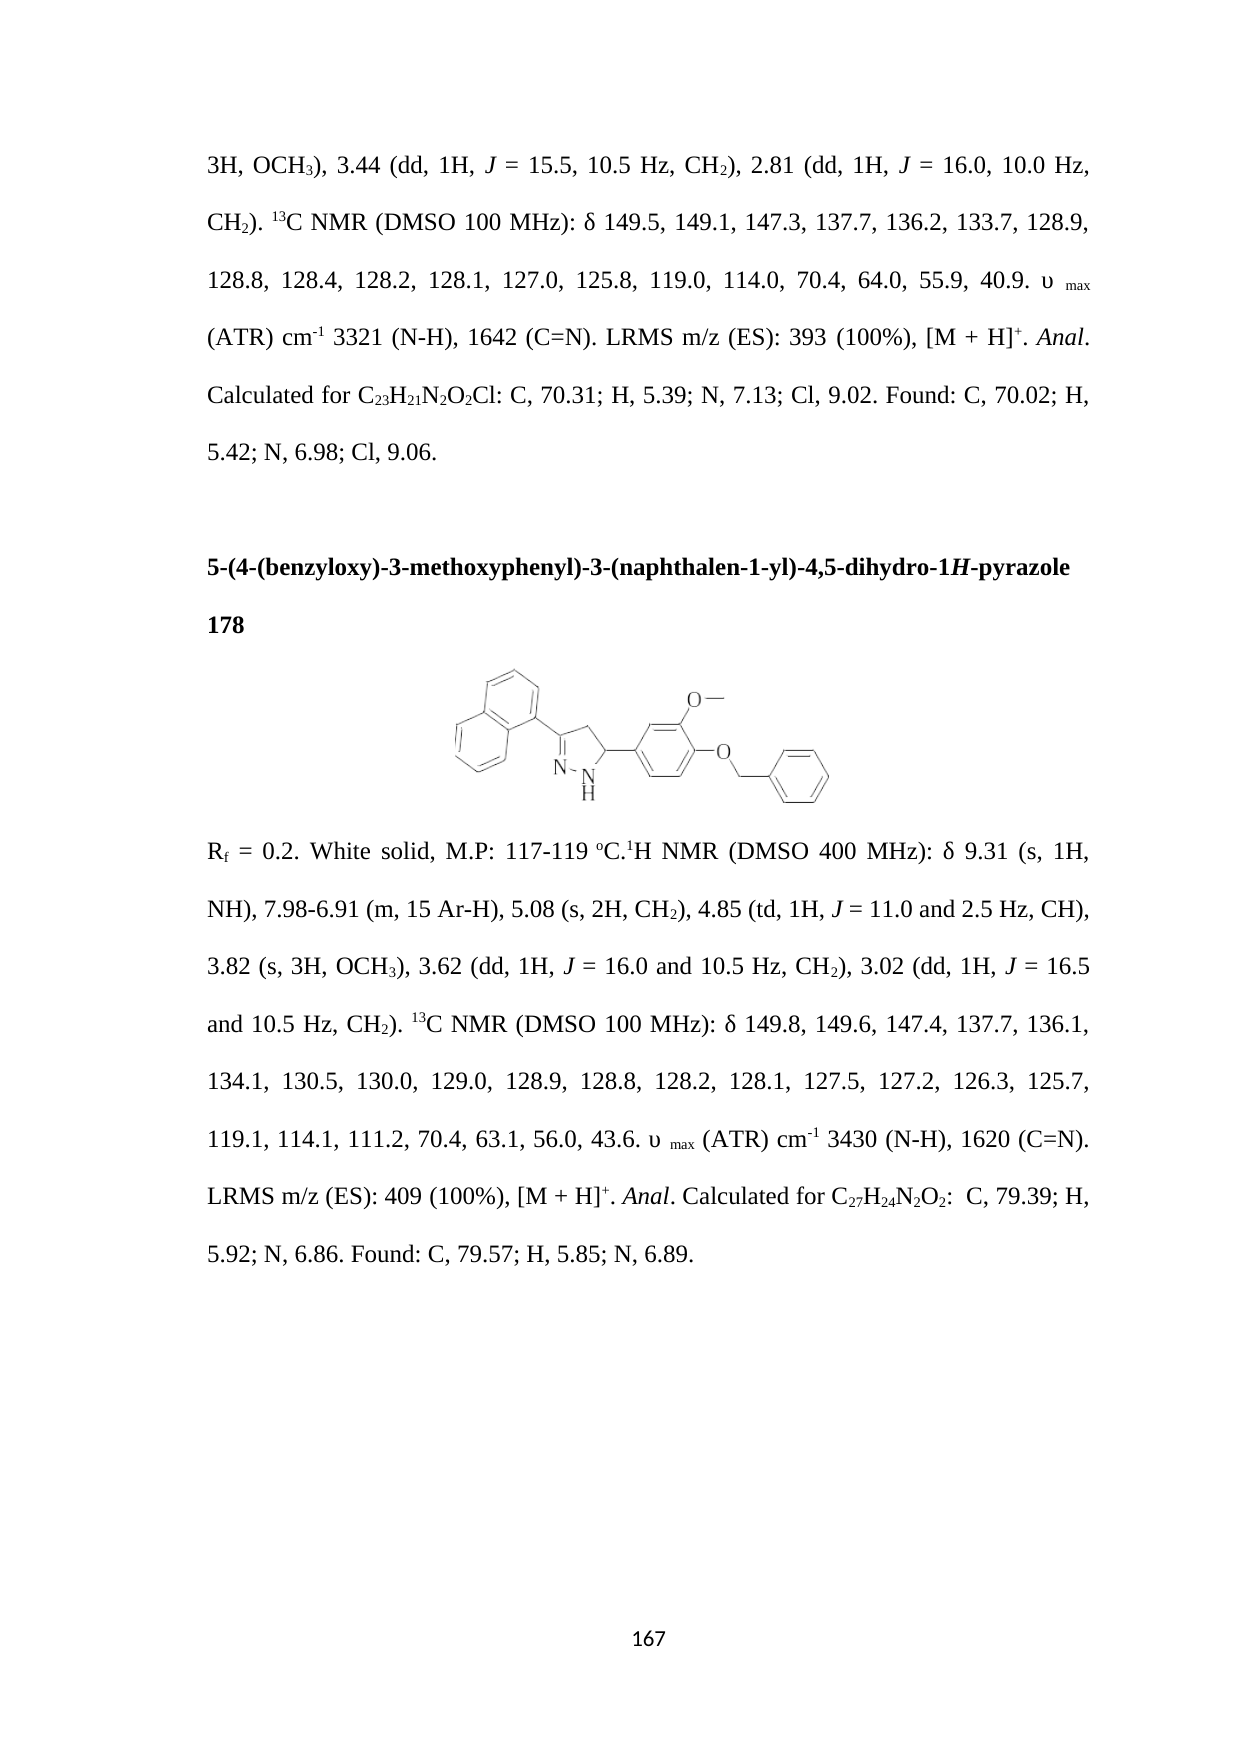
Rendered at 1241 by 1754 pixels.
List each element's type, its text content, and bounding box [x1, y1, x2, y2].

text Rf = 0.2. White solid, M.P: 117-119 oC.1H NMR (DMSO 400 MHz): δ 9.31 (s, 1H, NH), 7.98-6.91 (m, 15 Ar-H), 5.08 (s, 2H, CH2), 4.85 (td, 1H, J = 11.0 and 2.5 Hz, CH), 3.82 (s, 3H, OCH3), 3.62 (dd, 1H, J = 16.0 and 10.5 Hz, CH2), 3.02 (dd, 1H, J = 16.5 and 10.5 Hz, CH2). 13C NMR (DMSO 100 MHz): δ 149.8, 149.6, 147.4, 137.7, 136.1, 134.1, 130.5, 130.0, 129.0, 128.9, 128.8, 128.2, 128.1, 127.5, 127.2, 126.3, 125.7, 119.1, 114.1, 111.2, 70.4, 63.1, 56.0, 43.6. υ max (ATR) cm-1 3430 (N-H), 1620 (C=N). LRMS m/z (ES): 409 (100%), [M + H]+. Anal. Calculated for C27H24N2O2: C, 79.39; H, 5.92; N, 6.86. Found: C, 79.57; H, 5.85; N, 6.89. [207, 836, 1090, 1268]
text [207, 150, 1090, 466]
text 5-(4-(benzyloxy)-3-methoxyphenyl)-3-(naphthalen-1-yl)-4,5-dihydro-1H-pyrazole 178 [207, 552, 1090, 639]
